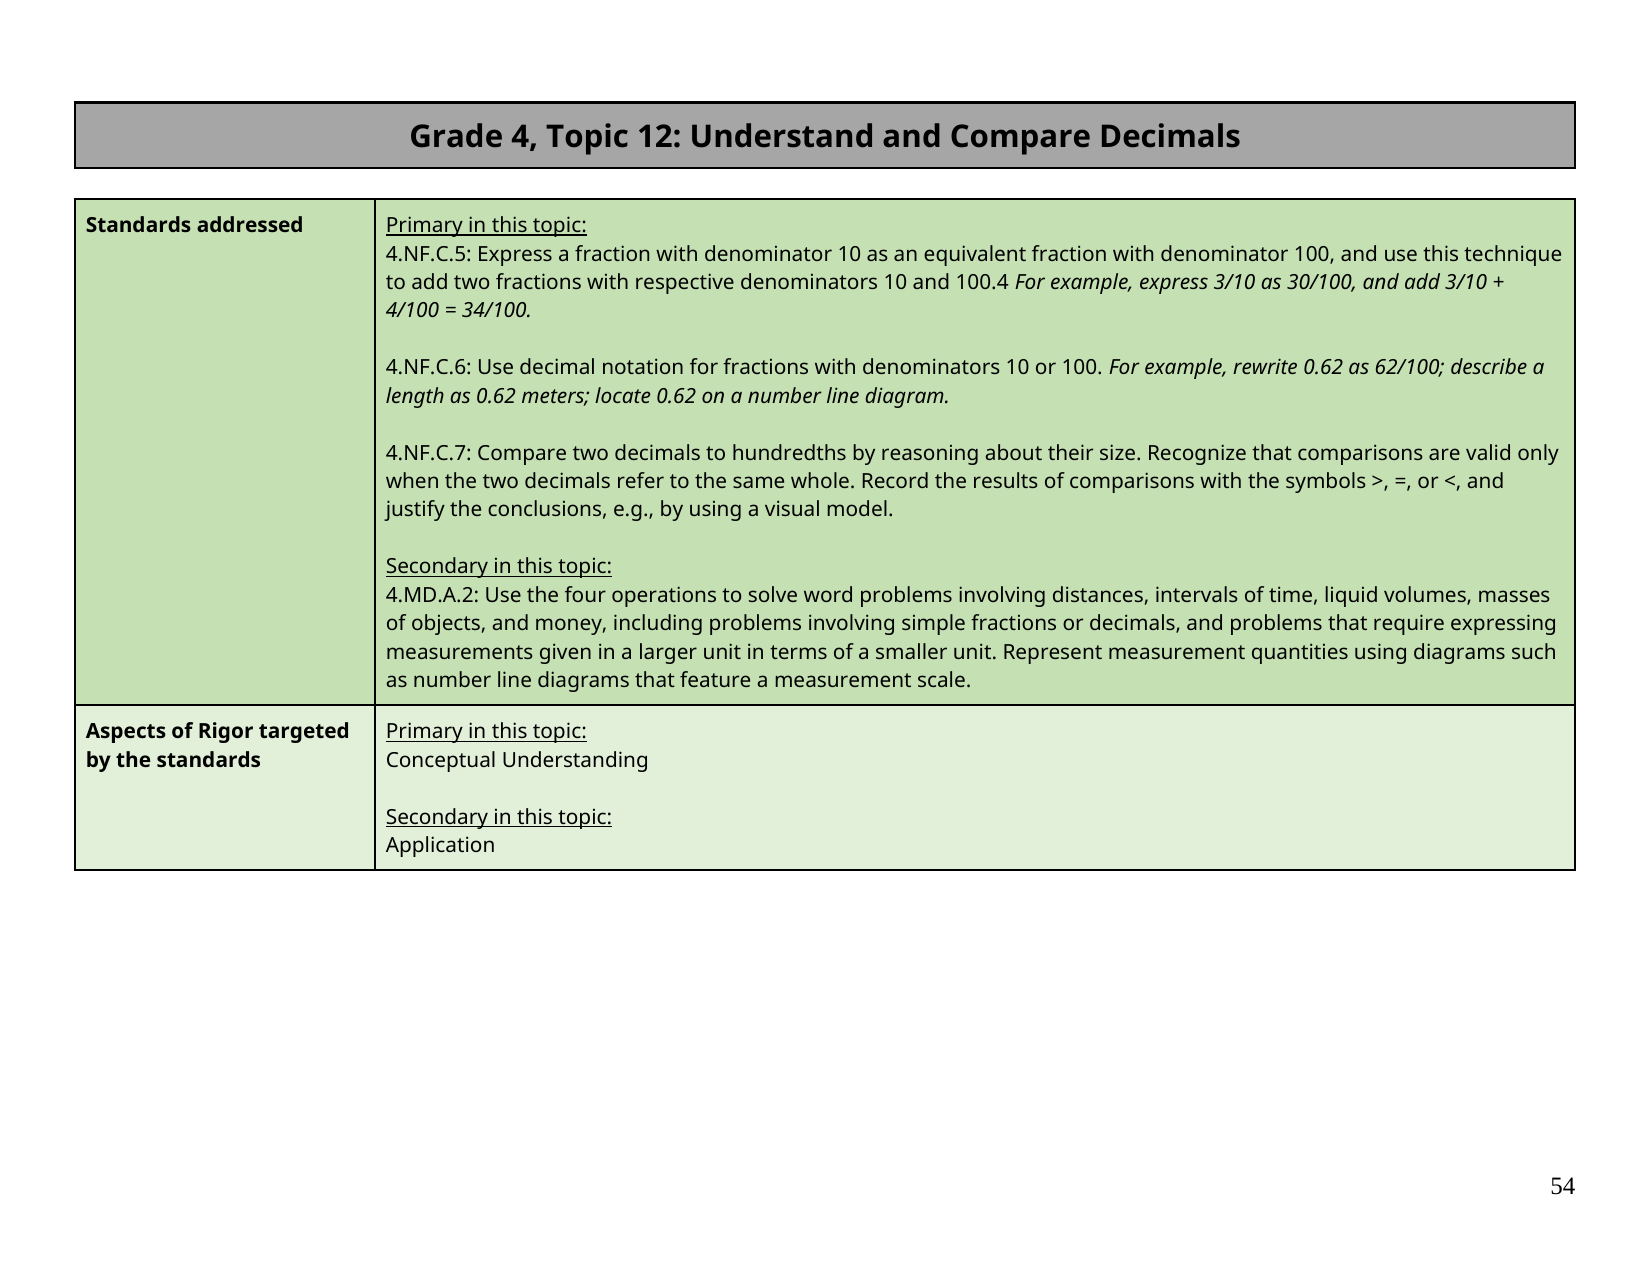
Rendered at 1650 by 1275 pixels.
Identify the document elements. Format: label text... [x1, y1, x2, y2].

table_cell Aspects of Rigor targeted by the standards [76, 706, 374, 869]
table_header Standards addressed [76, 200, 374, 704]
table_cell Primary in this topic: Conceptual Understanding Secondary in this topic: Application [376, 706, 1574, 869]
table_header Grade 4, Topic 12: Understand and Compare Decimals [76, 104, 1574, 167]
table_header Primary in this topic: 4.NF.C.5: Express a fraction with denominator 10 as an equivalent fraction with denominator 100, and use this technique to add two fractions with respective denominators 10 and 100.4 For example, express 3/10 as 30/100, and add 3/10 + 4/100 = 34/100. 4.NF.C.6: Use decimal notation for fractions with denominators 10 or 100. For example, rewrite 0.62 as 62/100; describe a length as 0.62 meters; locate 0.62 on a number line diagram. 4.NF.C.7: Compare two decimals to hundredths by reasoning about their size. Recognize that comparisons are valid only when the two decimals refer to the same whole. Record the results of comparisons with the symbols >, =, or <, and justify the conclusions, e.g., by using a visual model. Secondary in this topic: 4.MD.A.2: Use the four operations to solve word problems involving distances, intervals of time, liquid volumes, masses of objects, and money, including problems involving simple fractions or decimals, and problems that require expressing measurements given in a larger unit in terms of a smaller unit. Represent measurement quantities using diagrams such as number line diagrams that feature a measurement scale. [376, 200, 1574, 704]
